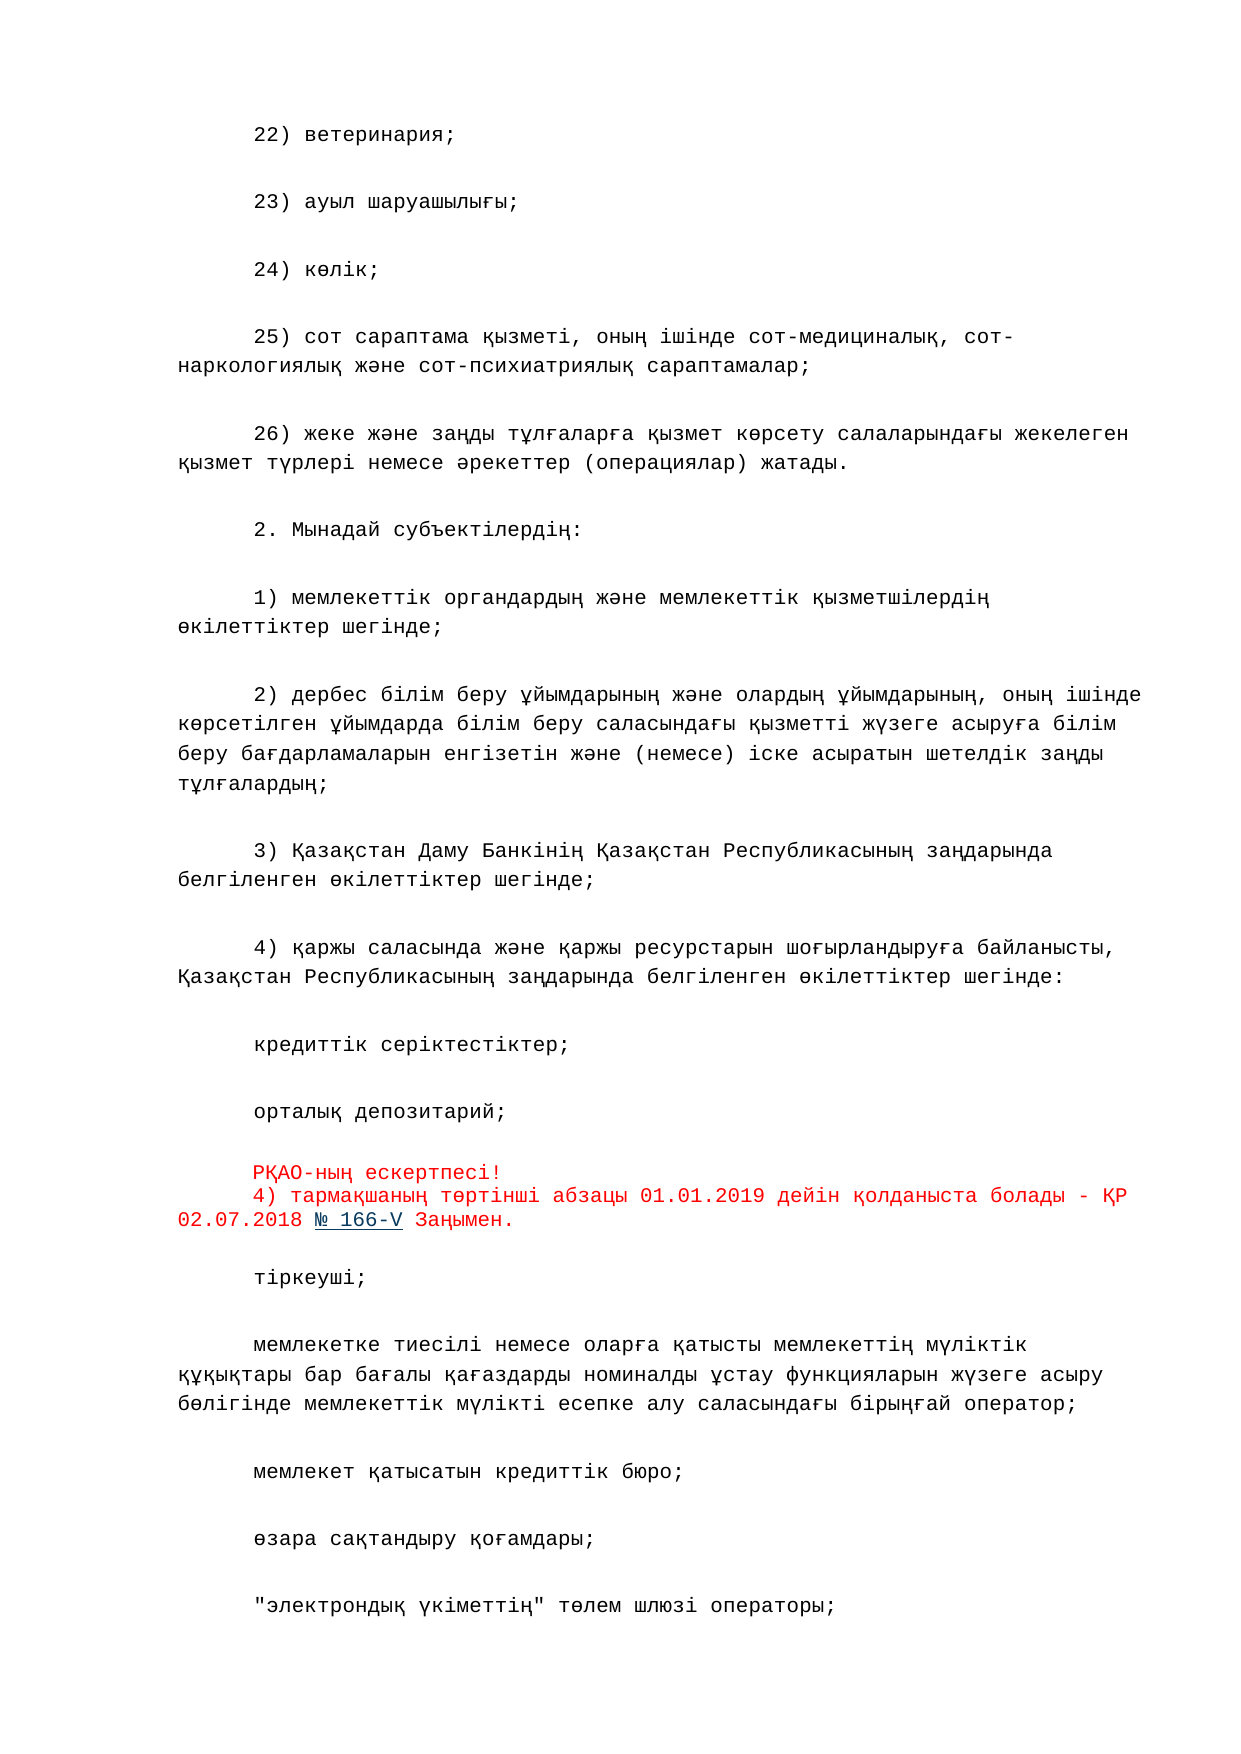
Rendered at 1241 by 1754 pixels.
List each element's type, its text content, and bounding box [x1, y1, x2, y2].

text 23) ауыл шаруашылығы; [177, 185, 1152, 215]
text РҚАО-ның ескертпесі! 4) тармақшаның төртінші абзацы 01.01.2019 дейін қолданыста болады - ҚР 02.07.2018 № 166-V Заңымен. [177, 1162, 1152, 1261]
text мемлекетке тиесілі немесе оларға қатысты мемлекеттің мүліктік құқықтары бар бағалы қағаздарды номиналды ұстау функцияларын жүзеге асыру бөлігінде мемлекеттік мүлікті есепке алу саласындағы бірыңғай оператор; [177, 1328, 1152, 1417]
text тіркеуші; [177, 1261, 1152, 1291]
text орталық депозитарий; [177, 1095, 1152, 1124]
text 24) көлік; [177, 252, 1152, 282]
text 2. Мынадай субъектілердің: [177, 513, 1152, 543]
text "электрондық үкіметтің" төлем шлюзі операторы; [177, 1589, 1152, 1619]
text 2) дербес білім беру ұйымдарының және олардың ұйымдарының, оның ішінде көрсетілген ұйымдарда білім беру саласындағы қызметті жүзеге асыруға білім беру бағдарламаларын енгізетін және (немесе) іске асыратын шетелдік заңды тұлғалардың; [177, 677, 1152, 796]
text 1) мемлекеттік органдардың және мемлекеттік қызметшілердің өкілеттіктер шегінде; [177, 581, 1152, 640]
text мемлекет қатысатын кредиттік бюро; [177, 1454, 1152, 1484]
text 25) сот сараптама қызметі, оның ішінде сот-медициналық, сот-наркологиялық және сот-психиатриялық сараптамалар; [177, 320, 1152, 379]
text 26) жеке және заңды тұлғаларға қызмет көрсету салаларындағы жекелеген қызмет түрлері немесе әрекеттер (операциялар) жатады. [177, 417, 1152, 476]
text өзара сақтандыру қоғамдары; [177, 1522, 1152, 1551]
text 4) қаржы саласында және қаржы ресурстарын шоғырландыруға байланысты, Қазақстан Республикасының заңдарында белгіленген өкілеттіктер шегінде: [177, 931, 1152, 990]
text кредиттік серіктестіктер; [177, 1027, 1152, 1057]
text 22) ветеринария; [177, 118, 1152, 148]
text 3) Қазақстан Даму Банкінің Қазақстан Республикасының заңдарында белгіленген өкілеттіктер шегінде; [177, 834, 1152, 893]
